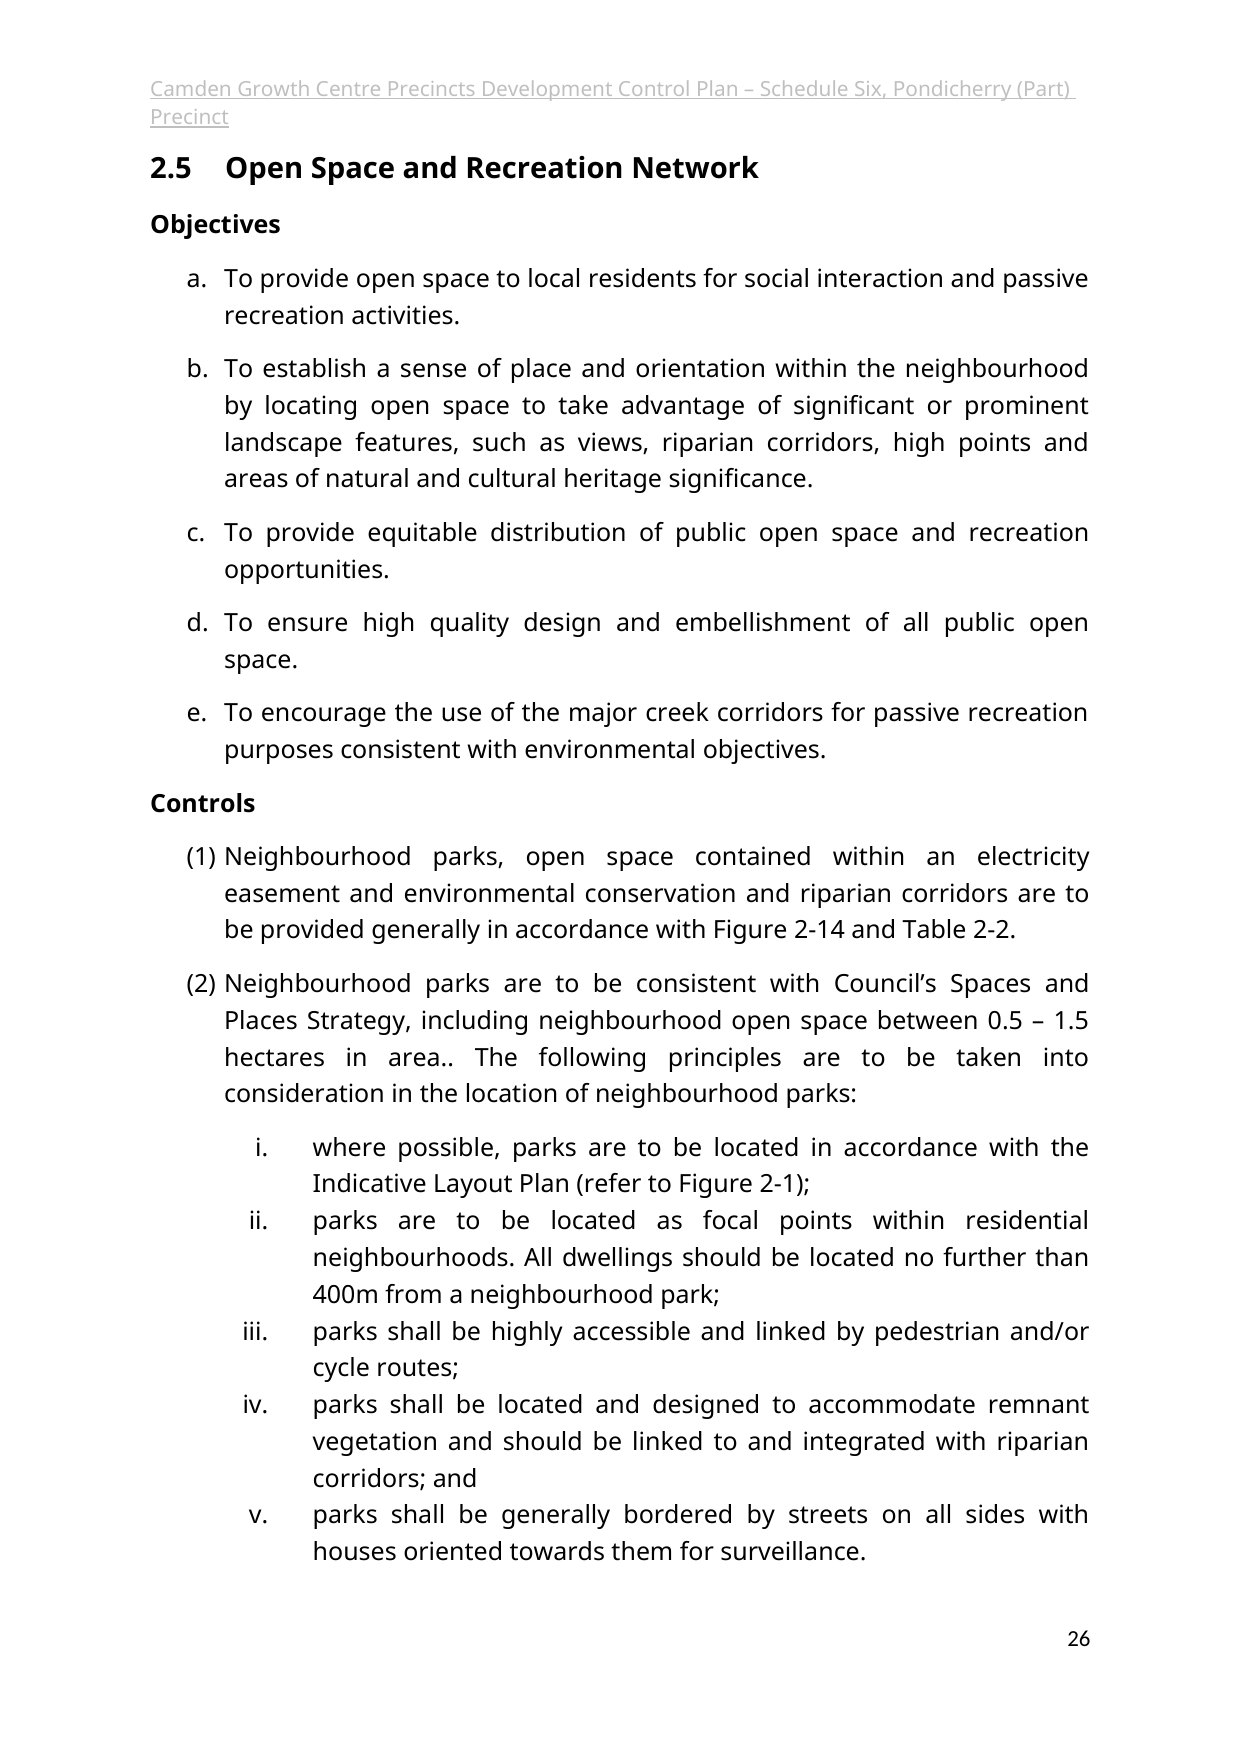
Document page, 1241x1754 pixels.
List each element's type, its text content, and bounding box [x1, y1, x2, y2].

subtitle 2.5 Open Space and Recreation Network [150, 148, 1090, 187]
list To establish a sense of place and orientation within the neighbourhood by locating open space to take advantage of significant or prominent landscape features, such as views, riparian corridors, high points and areas of natural and cultural heritage significance. [186, 351, 1090, 495]
list parks shall be generally bordered by streets on all sides with houses oriented towards them for surveillance. [268, 1497, 1090, 1568]
list Neighbourhood parks, open space contained within an electricity easement and environmental conservation and riparian corridors are to be provided generally in accordance with Figure 2-14 and Table 2-2. [186, 839, 1090, 946]
list parks shall be highly accessible and linked by pedestrian and/or cycle routes; [268, 1313, 1090, 1384]
list To ensure high quality design and embellishment of all public open space. [186, 605, 1090, 676]
list To provide equitable distribution of public open space and recreation opportunities. [186, 514, 1090, 585]
list parks are to be located as focal points within residential neighbourhoods. All dwellings should be located no further than 400m from a neighbourhood park; [268, 1203, 1090, 1311]
list To provide open space to local residents for social interaction and passive recreation activities. [186, 261, 1090, 331]
list Neighbourhood parks are to be consistent with Council’s Spaces and Places Strategy, including neighbourhood open space between 0.5 – 1.5 hectares in area.. The following principles are to be taken into consideration in the location of neighbourhood parks: [186, 966, 1090, 1110]
list To encourage the use of the major creek corridors for passive recreation purposes consistent with environmental objectives. [186, 695, 1090, 766]
list parks shall be located and designed to accommodate remnant vegetation and should be linked to and integrated with riparian corridors; and [268, 1387, 1090, 1494]
list where possible, parks are to be located in accordance with the Indicative Layout Plan (refer to Figure 2-1); [268, 1129, 1090, 1200]
text Controls [150, 785, 1090, 819]
text Objectives [150, 207, 1090, 241]
